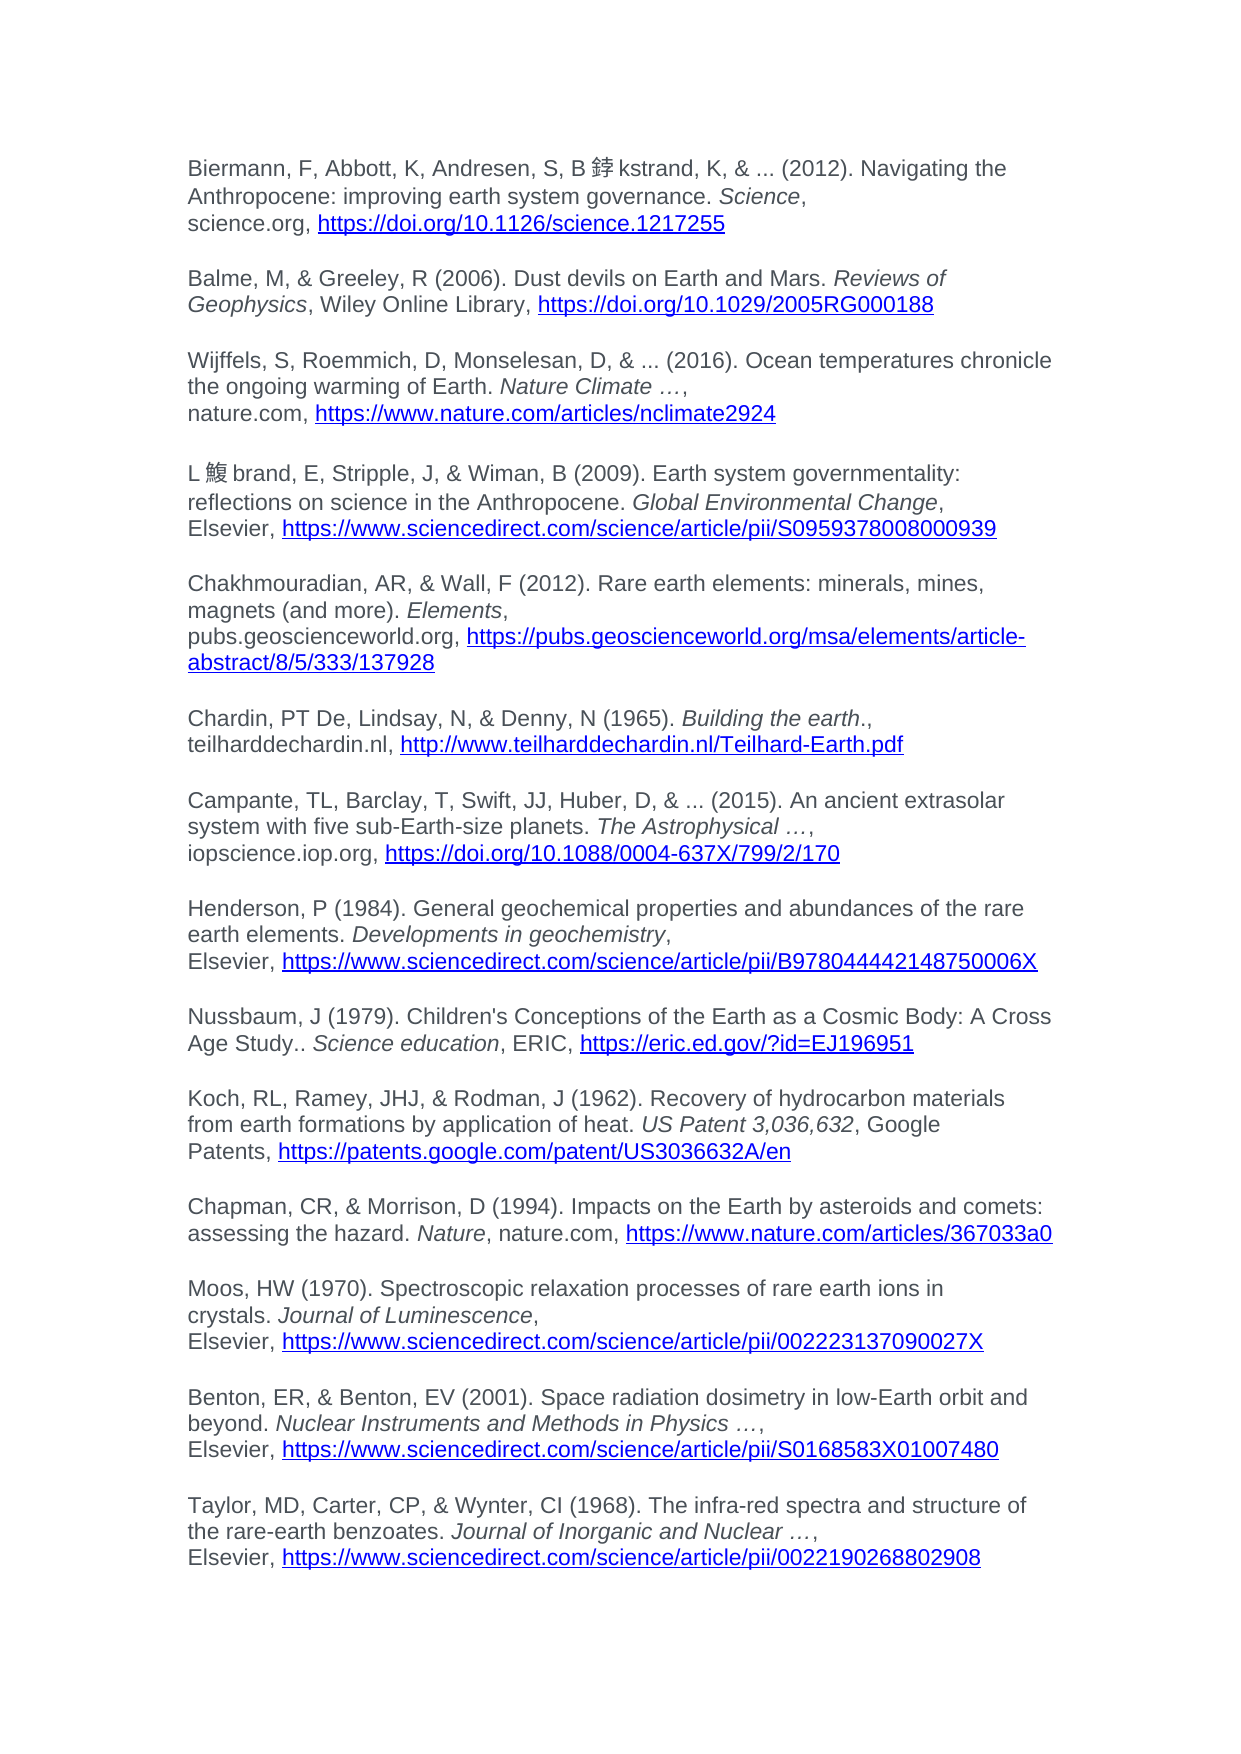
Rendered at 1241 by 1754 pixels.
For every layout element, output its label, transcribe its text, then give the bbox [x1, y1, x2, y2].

text Taylor, MD, Carter, CP, & Wynter, CI (1968). The infra-red spectra and structure of the rare-earth benzoates. Journal of Inorganic and Nuclear …, Elsevier, https://www.sciencedirect.com/science/article/pii/0022190268802908 [187, 1492, 1053, 1571]
text Biermann, F, Abbott, K, Andresen, S, B鋍kstrand, K, & ... (2012). Navigating the Anthropocene: improving earth system governance. Science, science.org, https://doi.org/10.1126/science.1217255 [187, 150, 1053, 236]
text Chapman, CR, & Morrison, D (1994). Impacts on the Earth by asteroids and comets: assessing the hazard. Nature, nature.com, https://www.nature.com/articles/367033a0 [187, 1193, 1053, 1246]
text Chakhmouradian, AR, & Wall, F (2012). Rare earth elements: minerals, mines, magnets (and more). Elements, pubs.geoscienceworld.org, https://pubs.geoscienceworld.org/msa/elements/article-abstract/8/5/333/137928 [187, 570, 1053, 676]
text Campante, TL, Barclay, T, Swift, JJ, Huber, D, & ... (2015). An ancient extrasolar system with five sub-Earth-size planets. The Astrophysical …, iopscience.iop.org, https://doi.org/10.1088/0004-637X/799/2/170 [187, 787, 1053, 866]
text Benton, ER, & Benton, EV (2001). Space radiation dosimetry in low-Earth orbit and beyond. Nuclear Instruments and Methods in Physics …, Elsevier, https://www.sciencedirect.com/science/article/pii/S0168583X01007480 [187, 1383, 1053, 1462]
text Koch, RL, Ramey, JHJ, & Rodman, J (1962). Recovery of hydrocarbon materials from earth formations by application of heat. US Patent 3,036,632, Google Patents, https://patents.google.com/patent/US3036632A/en [187, 1085, 1053, 1164]
text L鰒brand, E, Stripple, J, & Wiman, B (2009). Earth system governmentality: reflections on science in the Anthropocene. Global Environmental Change, Elsevier, https://www.sciencedirect.com/science/article/pii/S0959378008000939 [187, 455, 1053, 541]
text Chardin, PT De, Lindsay, N, & Denny, N (1965). Building the earth., teilharddechardin.nl, http://www.teilharddechardin.nl/Teilhard-Earth.pdf [187, 705, 1053, 758]
text Nussbaum, J (1979). Children's Conceptions of the Earth as a Cosmic Body: A Cross Age Study.. Science education, ERIC, https://eric.ed.gov/?id=EJ196951 [187, 1003, 1053, 1056]
text Moos, HW (1970). Spectroscopic relaxation processes of rare earth ions in crystals. Journal of Luminescence, Elsevier, https://www.sciencedirect.com/science/article/pii/002223137090027X [187, 1275, 1053, 1354]
text Wijffels, S, Roemmich, D, Monselesan, D, & ... (2016). Ocean temperatures chronicle the ongoing warming of Earth. Nature Climate …, nature.com, https://www.nature.com/articles/nclimate2924 [187, 347, 1053, 426]
text Henderson, P (1984). General geochemical properties and abundances of the rare earth elements. Developments in geochemistry, Elsevier, https://www.sciencedirect.com/science/article/pii/B978044442148750006X [187, 895, 1053, 974]
text Balme, M, & Greeley, R (2006). Dust devils on Earth and Mars. Reviews of Geophysics, Wiley Online Library, https://doi.org/10.1029/2005RG000188 [187, 265, 1053, 318]
